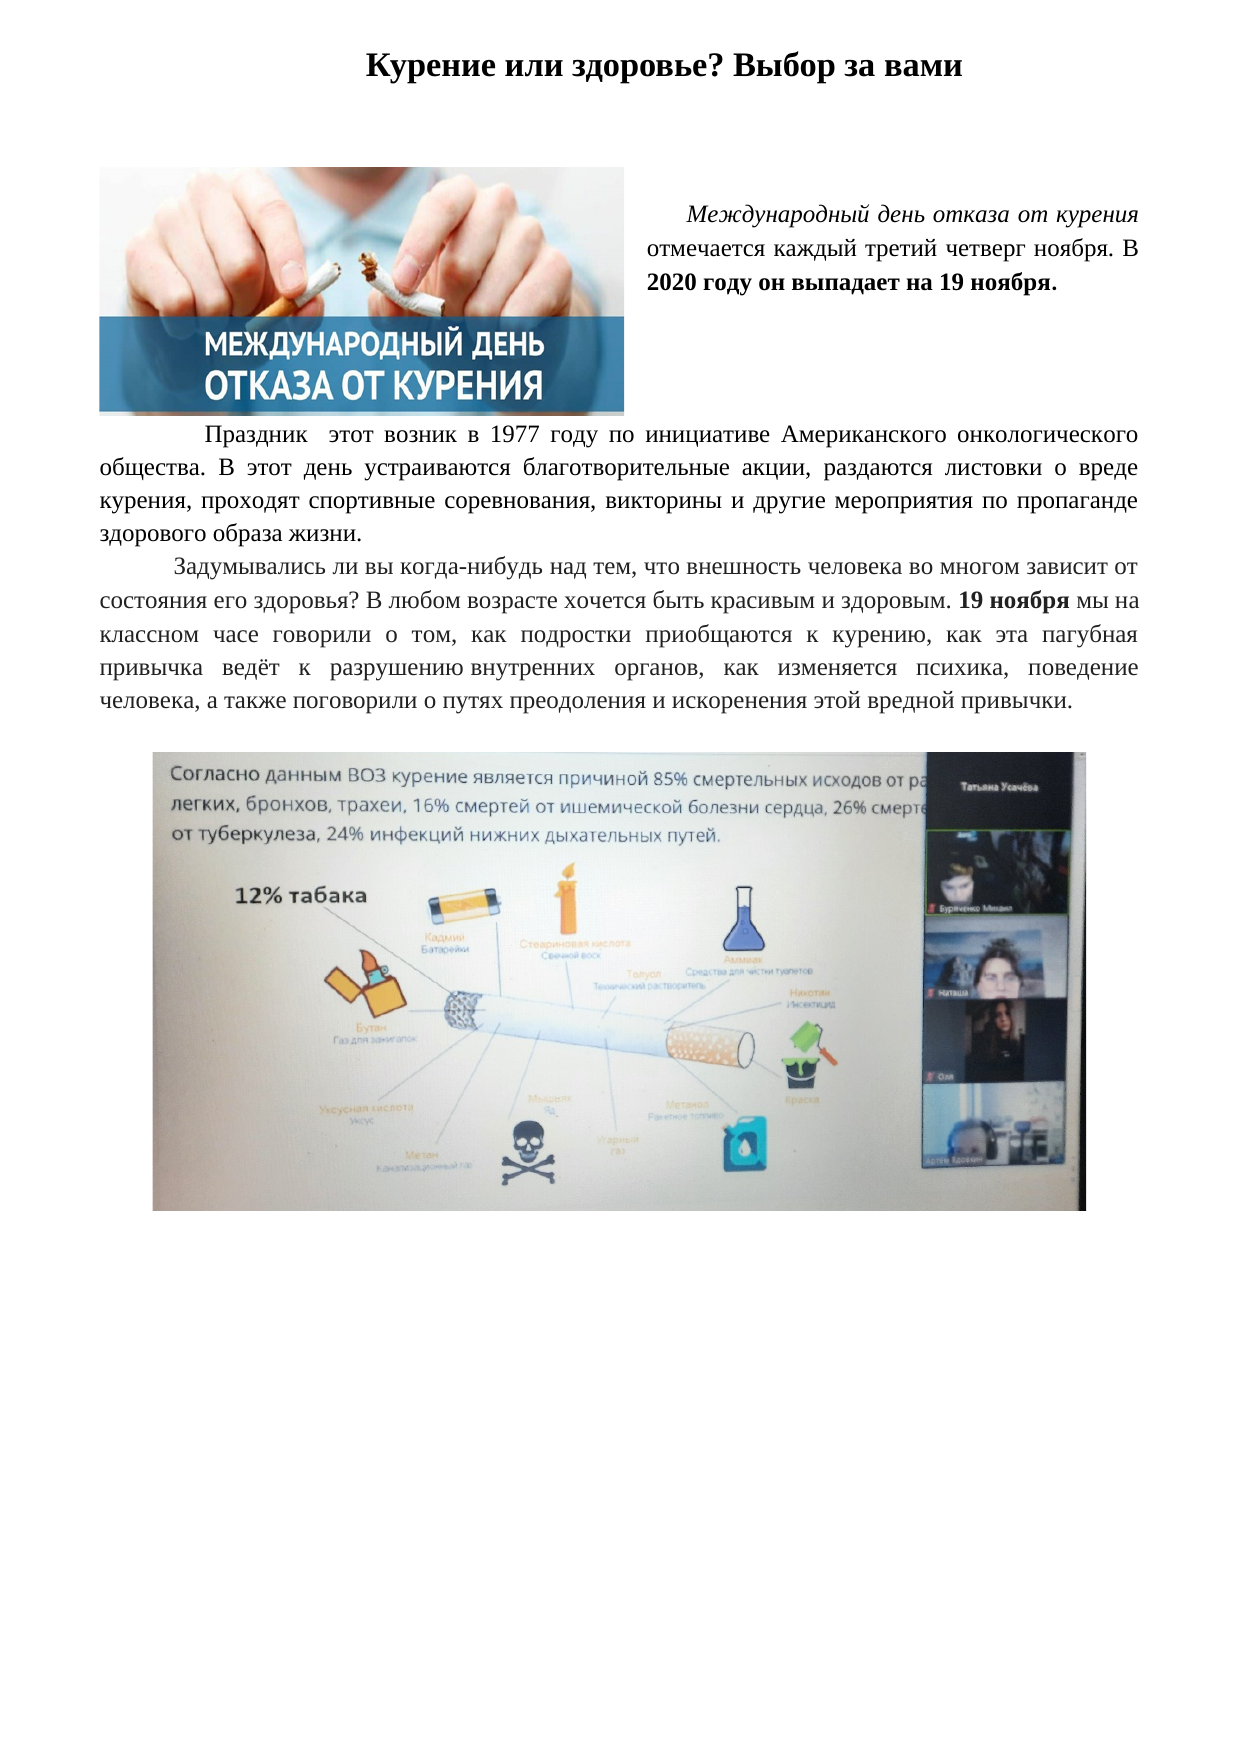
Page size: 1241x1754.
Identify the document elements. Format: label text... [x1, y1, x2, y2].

subtitle Курение или здоровье? Выбор за вами [177, 44, 1152, 84]
picture [99, 167, 625, 416]
picture [152, 752, 1087, 1211]
table_header [88, 168, 635, 419]
table_header Международный день отказа от курения отмечается каждый третий четверг ноября. В 2020 году он выпадает на 19 ноября. [635, 168, 1151, 419]
table_cell [88, 753, 1151, 1239]
table_cell Задумывались ли вы когда-нибудь над тем, что внешность человека во многом зависит от состояния его здоровья? В любом возрасте хочется быть красивым и здоровым. 19 ноября мы на классном часе говорили о том, как подростки приобщаются к курению, как эта пагубная привычка ведёт к разрушению внутренних органов, как изменяется психика, поведение человека, а также поговорили о путях преодоления и искоренения этой вредной привычки. [88, 551, 1151, 753]
table_cell Праздник этот возник в 1977 году по инициативе Американского онкологического общества. В этот день устраиваются благотворительные акции, раздаются листовки о вреде курения, проходят спортивные соревнования, викторины и другие мероприятия по пропаганде здорового образа жизни. [88, 419, 1151, 551]
